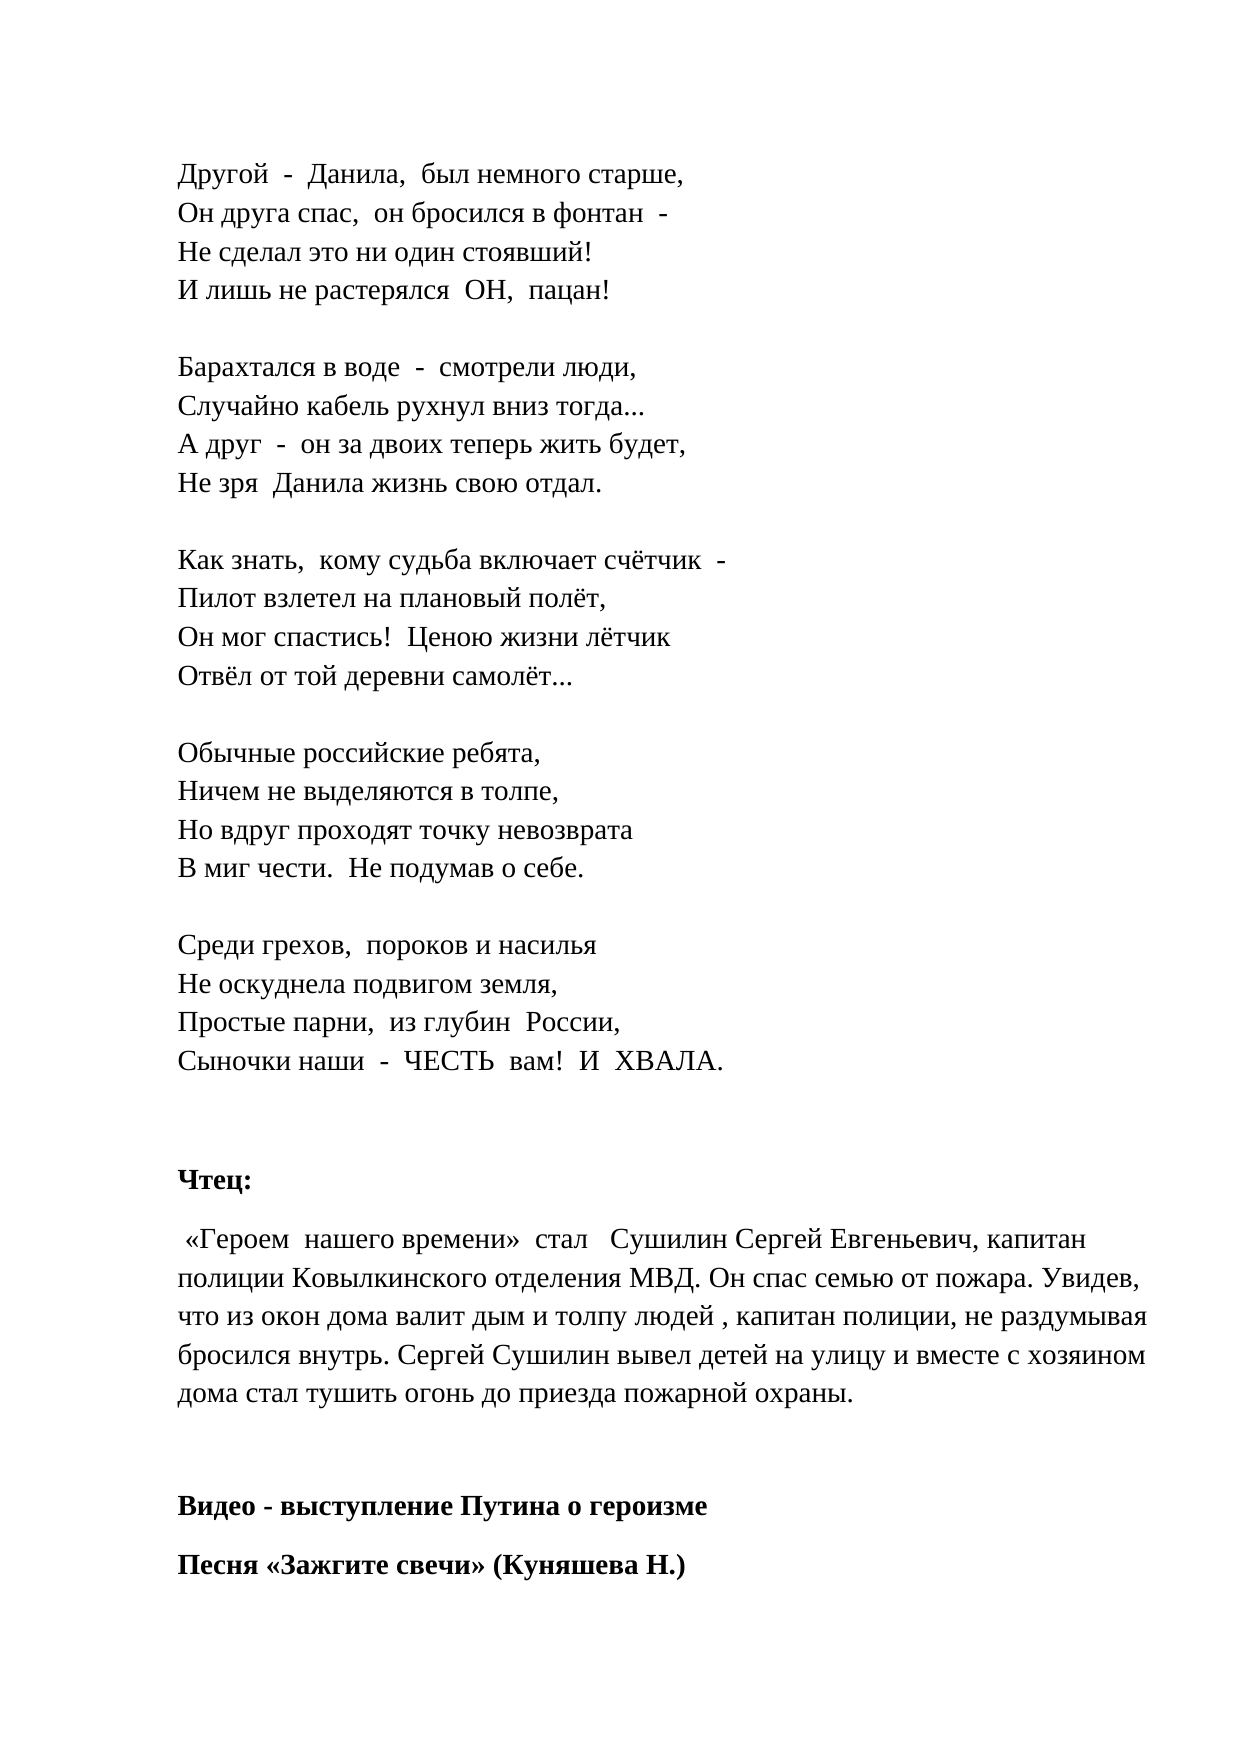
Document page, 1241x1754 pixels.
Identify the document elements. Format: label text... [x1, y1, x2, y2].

text «Героем нашего времени» стал Сушилин Сергей Евгеньевич, капитан полиции Ковылкинского отделения МВД. Он спас семью от пожара. Увидев, что из окон дома валит дым и толпу людей , капитан полиции, не раздумывая бросился внутрь. Сергей Сушилин вывел детей на улицу и вместе с хозяином дома стал тушить огонь до приезда пожарной охраны. [177, 1221, 1152, 1409]
text Чтец: [177, 1162, 1152, 1195]
text Песня «Зажгите свечи» (Куняшева Н.) [177, 1547, 1152, 1581]
text Видео - выступление Путина о героизме [177, 1488, 1152, 1521]
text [177, 118, 1152, 1077]
